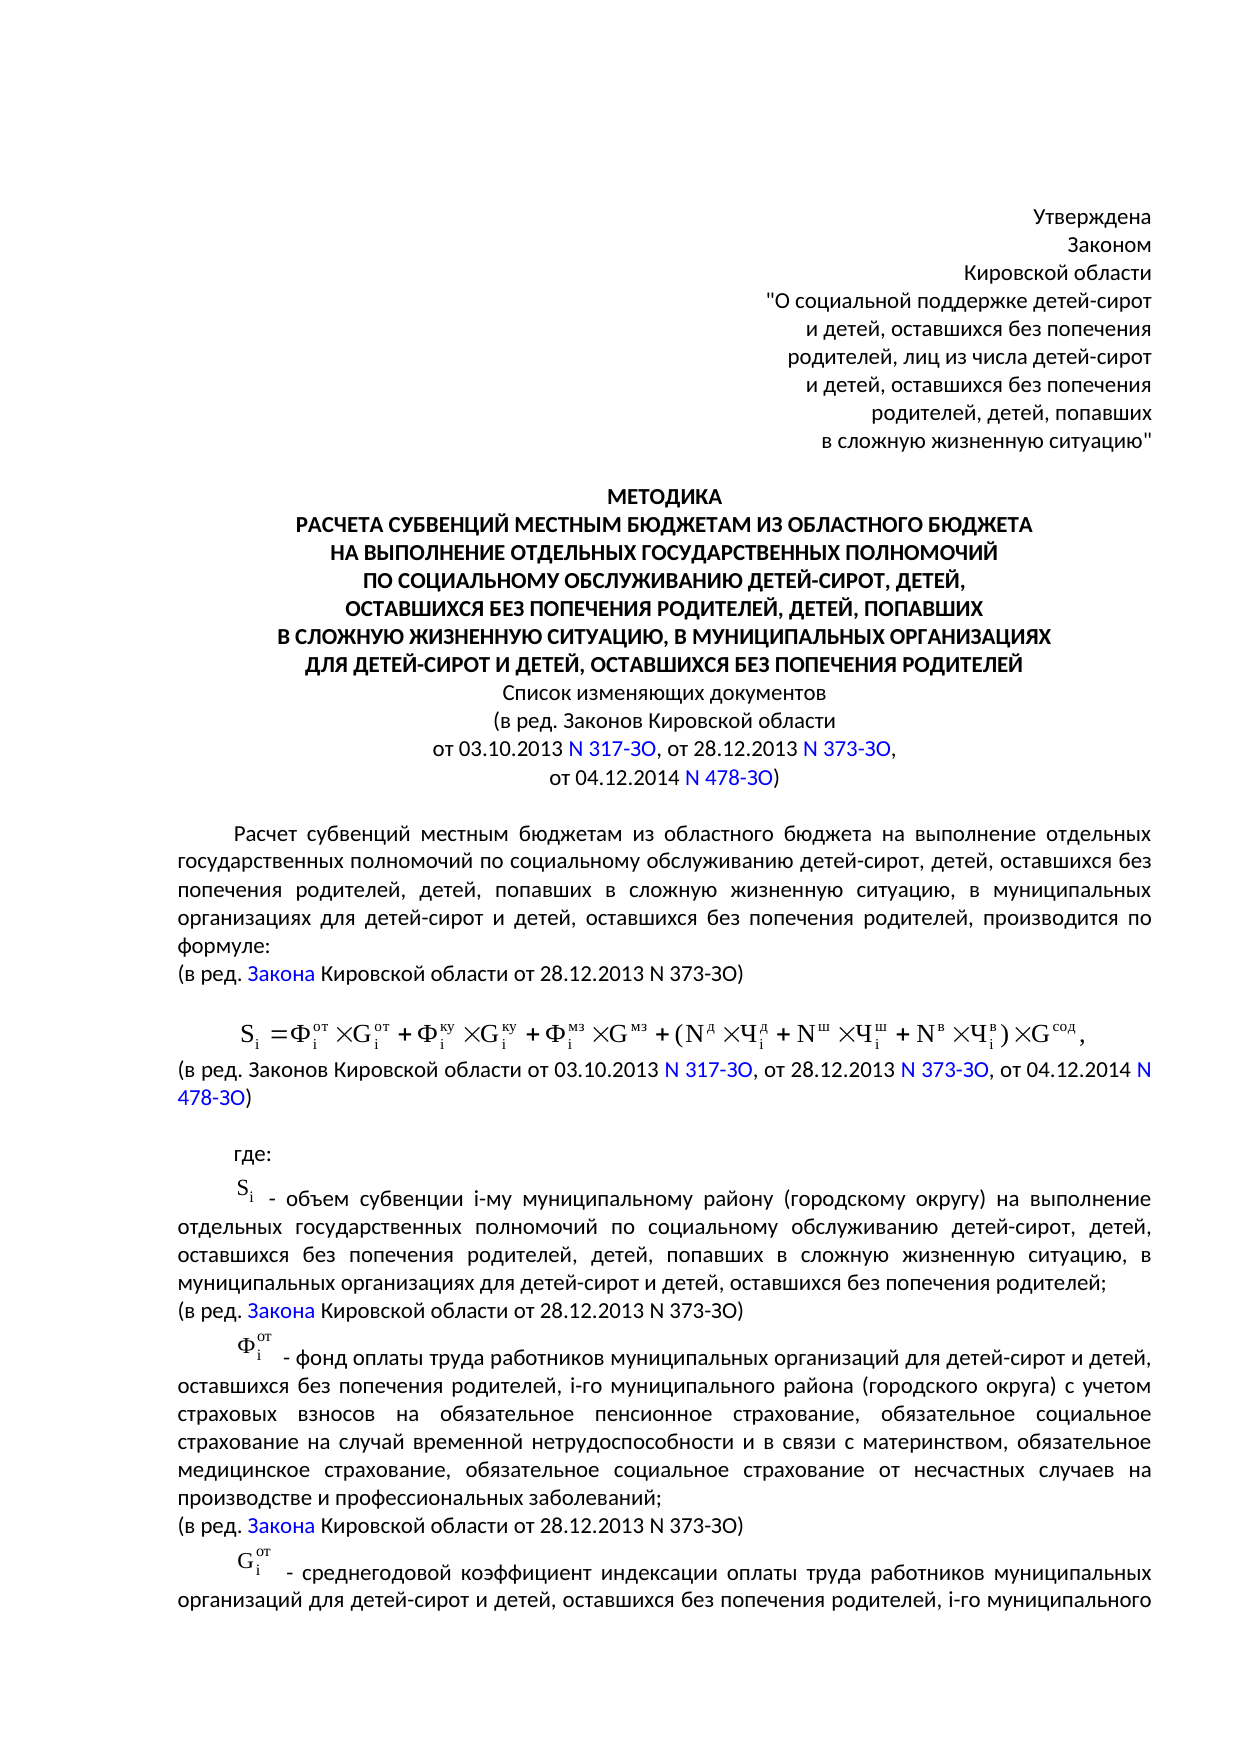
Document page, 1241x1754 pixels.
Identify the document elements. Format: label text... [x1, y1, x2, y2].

text (в ред. Законов Кировской области [177, 707, 1152, 734]
text от 03.10.2013 N 317-ЗО, от 28.12.2013 N 373-ЗО, [177, 734, 1152, 763]
text (в ред. Закона Кировской области от 28.12.2013 N 373-ЗО) [177, 959, 1152, 987]
title ДЛЯ ДЕТЕЙ-СИРОТ И ДЕТЕЙ, ОСТАВШИХСЯ БЕЗ ПОПЕЧЕНИЯ РОДИТЕЛЕЙ [177, 651, 1152, 678]
title В СЛОЖНУЮ ЖИЗНЕННУЮ СИТУАЦИЮ, В МУНИЦИПАЛЬНЫХ ОРГАНИЗАЦИЯХ [177, 622, 1152, 651]
title РАСЧЕТА СУБВЕНЦИЙ МЕСТНЫМ БЮДЖЕТАМ ИЗ ОБЛАСТНОГО БЮДЖЕТА [177, 510, 1152, 538]
text и детей, оставшихся без попечения [177, 370, 1152, 398]
text родителей, детей, попавших [177, 398, 1152, 426]
text Утверждена [177, 202, 1152, 230]
text (в ред. Закона Кировской области от 28.12.2013 N 373-ЗО) [177, 1511, 1152, 1539]
text родителей, лиц из числа детей-сирот [177, 342, 1152, 370]
text Расчет субвенций местным бюджетам из областного бюджета на выполнение отдельных государственных полномочий по социальному обслуживанию детей-сирот, детей, оставшихся без попечения родителей, детей, попавших в сложную жизненную ситуацию, в муниципальных организациях для детей-сирот и детей, оставшихся без попечения родителей, производится по формуле: [177, 819, 1152, 959]
text от 04.12.2014 N 478-ЗО) [177, 763, 1152, 791]
text - объем субвенции i-му муниципальному району (городскому округу) на выполнение отдельных государственных полномочий по социальному обслуживанию детей-сирот, детей, оставшихся без попечения родителей, детей, попавших в сложную жизненную ситуацию, в муниципальных организациях для детей-сирот и детей, оставшихся без попечения родителей; [177, 1168, 1152, 1297]
text - фонд оплаты труда работников муниципальных организаций для детей-сирот и детей, оставшихся без попечения родителей, i-го муниципального района (городского округа) с учетом страховых взносов на обязательное пенсионное страхование, обязательное социальное страхование на случай временной нетрудоспособности и в связи с материнством, обязательное медицинское страхование, обязательное социальное страхование от несчастных случаев на производстве и профессиональных заболеваний; [177, 1324, 1152, 1511]
title ПО СОЦИАЛЬНОМУ ОБСЛУЖИВАНИЮ ДЕТЕЙ-СИРОТ, ДЕТЕЙ, [177, 566, 1152, 594]
title НА ВЫПОЛНЕНИЕ ОТДЕЛЬНЫХ ГОСУДАРСТВЕННЫХ ПОЛНОМОЧИЙ [177, 538, 1152, 566]
text Законом [177, 230, 1152, 258]
text Список изменяющих документов [177, 678, 1152, 707]
text и детей, оставшихся без попечения [177, 314, 1152, 342]
text Кировской области [177, 258, 1152, 286]
title ОСТАВШИХСЯ БЕЗ ПОПЕЧЕНИЯ РОДИТЕЛЕЙ, ДЕТЕЙ, ПОПАВШИХ [177, 594, 1152, 622]
text "О социальной поддержке детей-сирот [177, 286, 1152, 314]
text где: [177, 1139, 1152, 1168]
text (в ред. Закона Кировской области от 28.12.2013 N 373-ЗО) [177, 1297, 1152, 1324]
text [177, 1539, 1152, 1614]
title МЕТОДИКА [177, 482, 1152, 510]
text в сложную жизненную ситуацию" [177, 426, 1152, 454]
text (в ред. Законов Кировской области от 03.10.2013 N 317-ЗО, от 28.12.2013 N 373-ЗО, от 04.12.2014 N 478-ЗО) [177, 1056, 1152, 1112]
